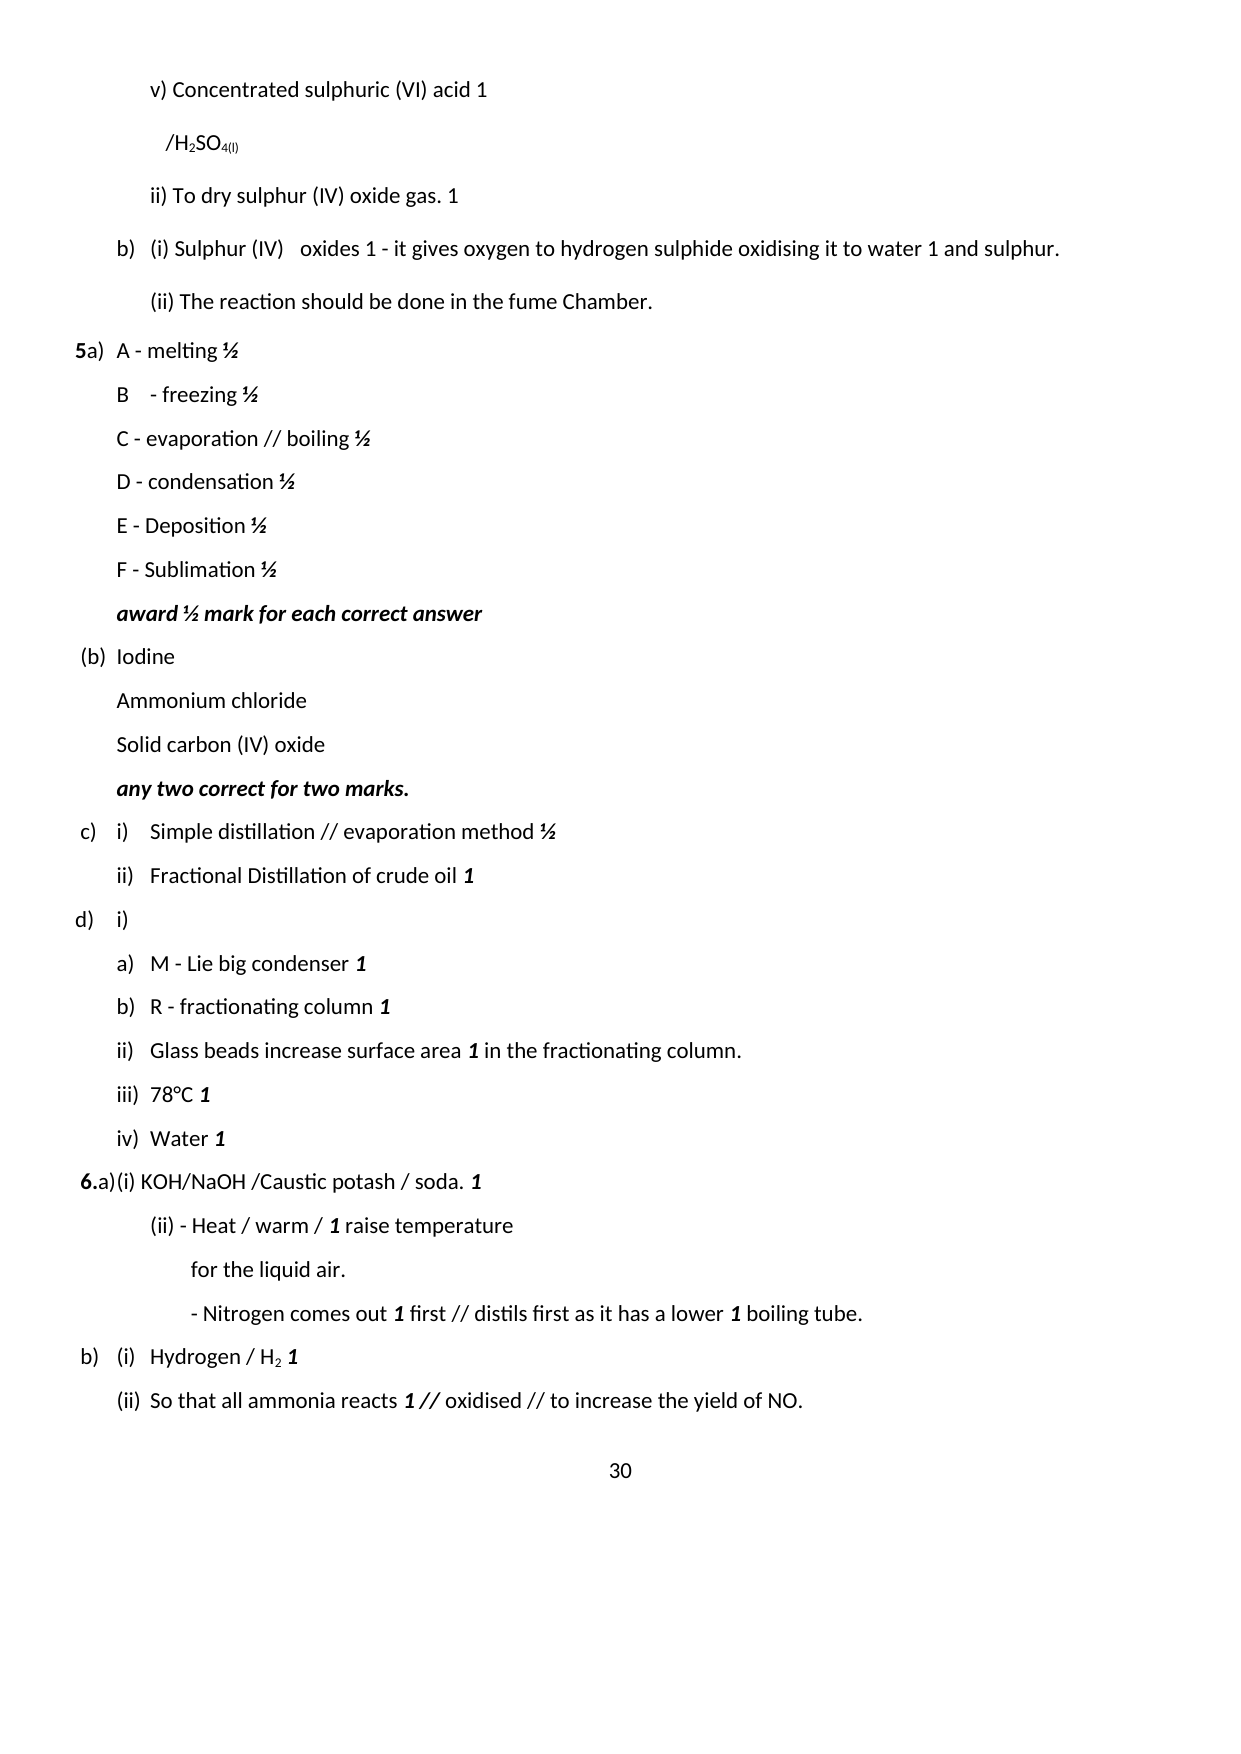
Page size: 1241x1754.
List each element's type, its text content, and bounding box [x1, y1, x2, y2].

text 5a) A - melting ½ [75, 340, 1165, 363]
text c) i) Simple distillation // evaporation method ½ [75, 821, 1165, 844]
text a) M - Lie big condenser 1 [75, 953, 1165, 976]
text ii) Fractional Distillation of crude oil 1 [75, 865, 1165, 888]
text Solid carbon (IV) oxide [75, 734, 1165, 757]
text award ½ mark for each correct answer [75, 603, 1165, 626]
text for the liquid air. [116, 1259, 1165, 1282]
text D - condensation ½ [75, 471, 1165, 494]
text 6.a) (i) KOH/NaOH /Caustic potash / soda. 1 [75, 1171, 1165, 1194]
text b) (i) Sulphur (IV) oxides 1 - it gives oxygen to hydrogen sulphide oxidising it to water 1 and sulphur. [75, 234, 1165, 262]
text (ii) - Heat / warm / 1 raise temperature [150, 1215, 1165, 1238]
text (b) Iodine [75, 646, 1165, 669]
text ii) Glass beads increase surface area 1 in the fractionating column. [75, 1040, 1165, 1063]
text iv) Water 1 [75, 1128, 1165, 1151]
text (ii) The reaction should be done in the fume Chamber. [75, 287, 1165, 315]
text C - evaporation // boiling ½ [75, 428, 1165, 451]
text d) i) [75, 909, 1165, 932]
text (ii) So that all ammonia reacts 1 // oxidised // to increase the yield of NO. [75, 1390, 1165, 1413]
text Ammonium chloride [75, 690, 1165, 713]
text ii) To dry sulphur (IV) oxide gas. 1 [75, 181, 1165, 209]
text any two correct for two marks. [75, 778, 1165, 801]
text F - Sublimation ½ [75, 559, 1165, 582]
text E - Deposition ½ [75, 515, 1165, 538]
text v) Concentrated sulphuric (VI) acid 1 [75, 75, 1165, 103]
text iii) 78°C 1 [75, 1084, 1165, 1107]
text b) R - fractionating column 1 [75, 996, 1165, 1019]
text b) (i) Hydrogen / H2 1 [75, 1346, 1165, 1369]
text /H2SO4(l) [75, 128, 1165, 156]
text - Nitrogen comes out 1 first // distils first as it has a lower 1 boiling tube. [150, 1303, 1165, 1326]
text B - freezing ½ [75, 384, 1165, 407]
